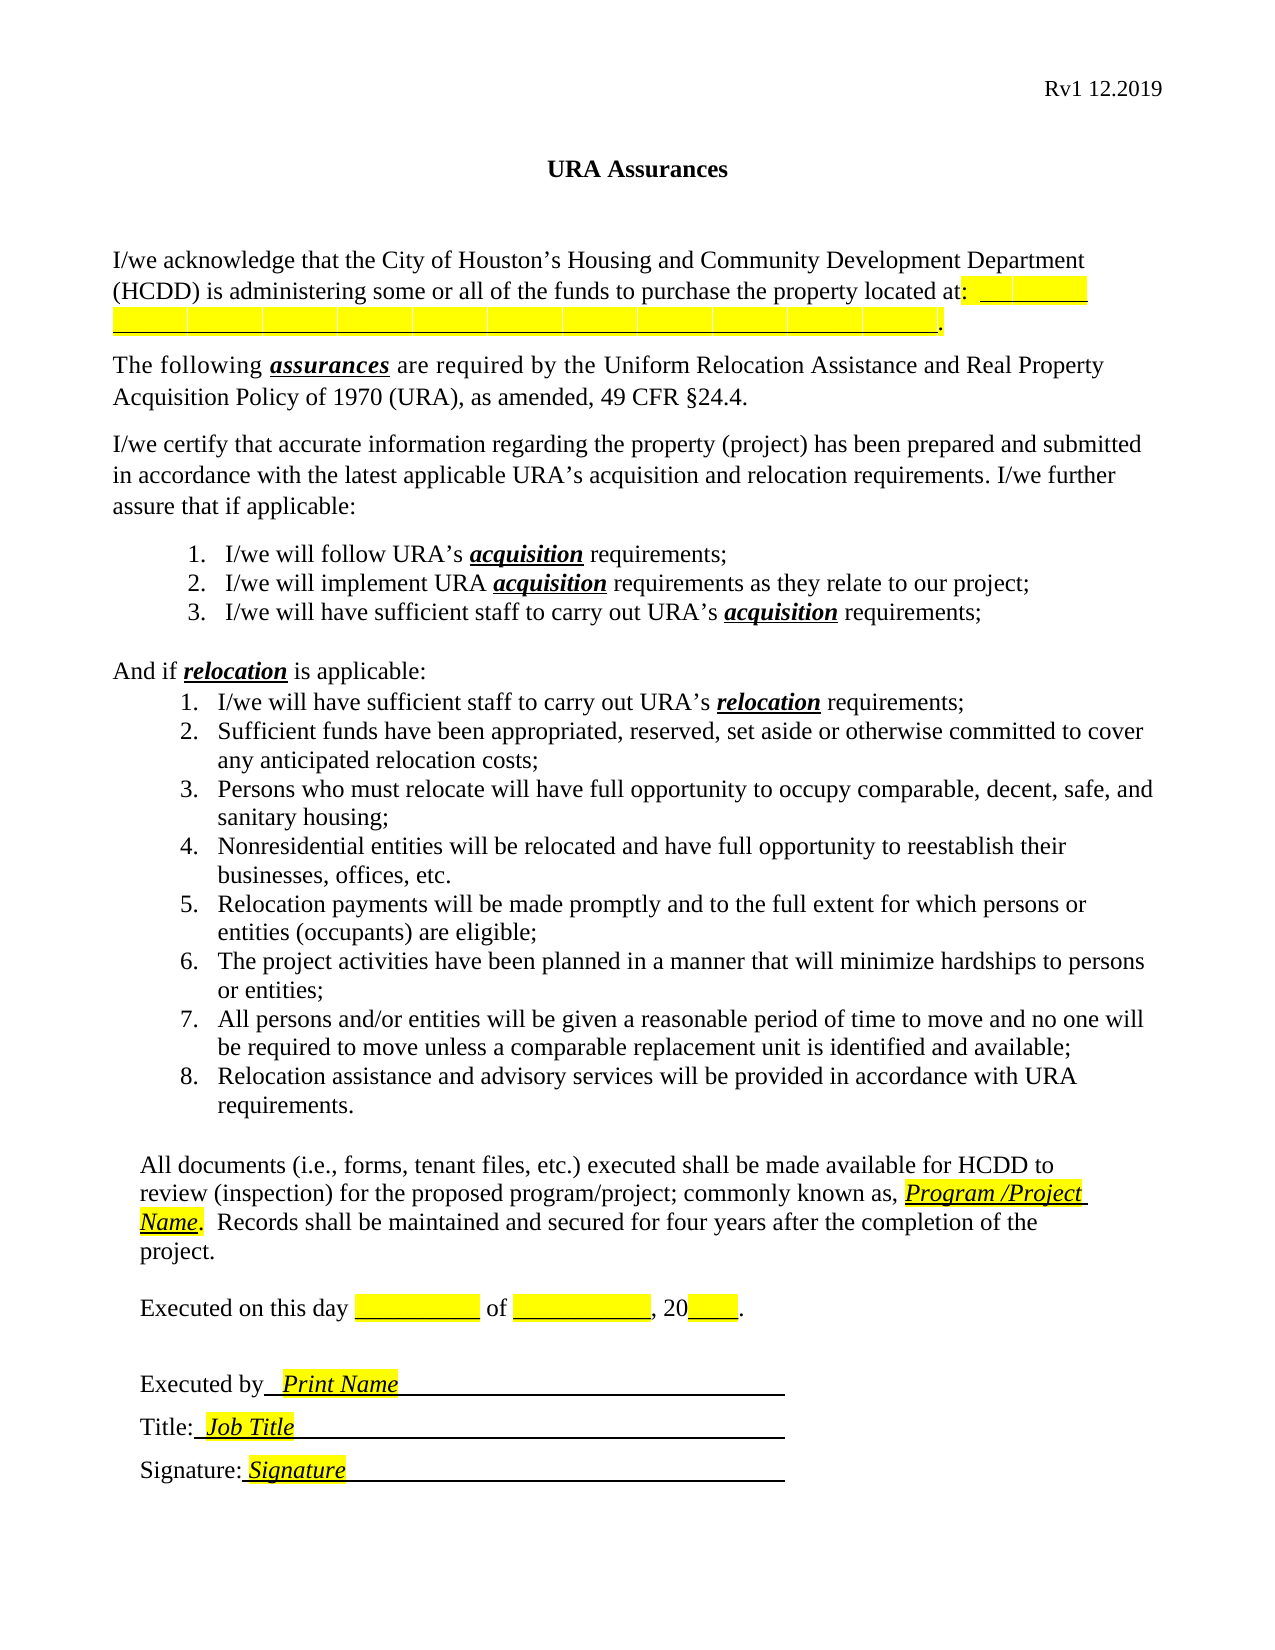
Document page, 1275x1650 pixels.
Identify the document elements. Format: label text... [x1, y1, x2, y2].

text Title: Job Title [294, 1412, 888, 1441]
list Persons who must relocate will have full opportunity to occupy comparable, decent, safe, and sanitary housing; [180, 774, 1162, 831]
list I/we will implement URA acquisition requirements as they relate to our project; [187, 568, 1162, 597]
list Sufficient funds have been appropriated, reserved, set aside or otherwise committed to cover any anticipated relocation costs; [180, 716, 1162, 774]
text URA Assurances [112, 154, 1162, 183]
text Executed on this day __________ of ___________, 20____. [139, 1293, 888, 1322]
list The project activities have been planned in a manner that will minimize hardships to persons or entities; [180, 946, 1162, 1004]
list I/we will have sufficient staff to carry out URA’s acquisition requirements; [187, 597, 1162, 625]
text Executed by Print Name [398, 1369, 888, 1398]
text Signature: Signature [346, 1455, 888, 1484]
list Relocation assistance and advisory services will be provided in accordance with URA requirements. [180, 1061, 1162, 1119]
text All documents (i.e., forms, tenant files, etc.) executed shall be made available for HCDD to review (inspection) for the proposed program/project; commonly known as, Program /Project Name. Records shall be maintained and secured for four years after the completion of the project. [139, 1150, 1108, 1265]
list I/we will follow URA’s acquisition requirements; [187, 539, 1162, 568]
text I/we certify that accurate information regarding the property (project) has been prepared and submitted in accordance with the latest applicable URA’s acquisition and relocation requirements. I/we further assure that if applicable: [112, 429, 1162, 520]
list All persons and/or entities will be given a reasonable period of time to move and no one will be required to move unless a comparable replacement unit is identified and available; [180, 1004, 1162, 1061]
list Relocation payments will be made promptly and to the full extent for which persons or entities (occupants) are eligible; [180, 889, 1162, 946]
list Nonresidential entities will be relocated and have full opportunity to reestablish their businesses, offices, etc. [180, 831, 1162, 889]
text Title: Job Title [139, 1412, 206, 1441]
text And if relocation is applicable: [112, 656, 1162, 685]
text The following assurances are required by the Uniform Relocation Assistance and Real Property Acquisition Policy of 1970 (URA), as amended, 49 CFR §24.4. [112, 351, 1162, 410]
text Executed by Print Name [139, 1369, 283, 1398]
text I/we acknowledge that the City of Houston’s Housing and Community Development Department (HCDD) is administering some or all of the funds to purchase the property located at: . [112, 245, 1162, 336]
text Signature: Signature [139, 1455, 249, 1484]
list I/we will have sufficient staff to carry out URA’s relocation requirements; [180, 687, 1162, 716]
